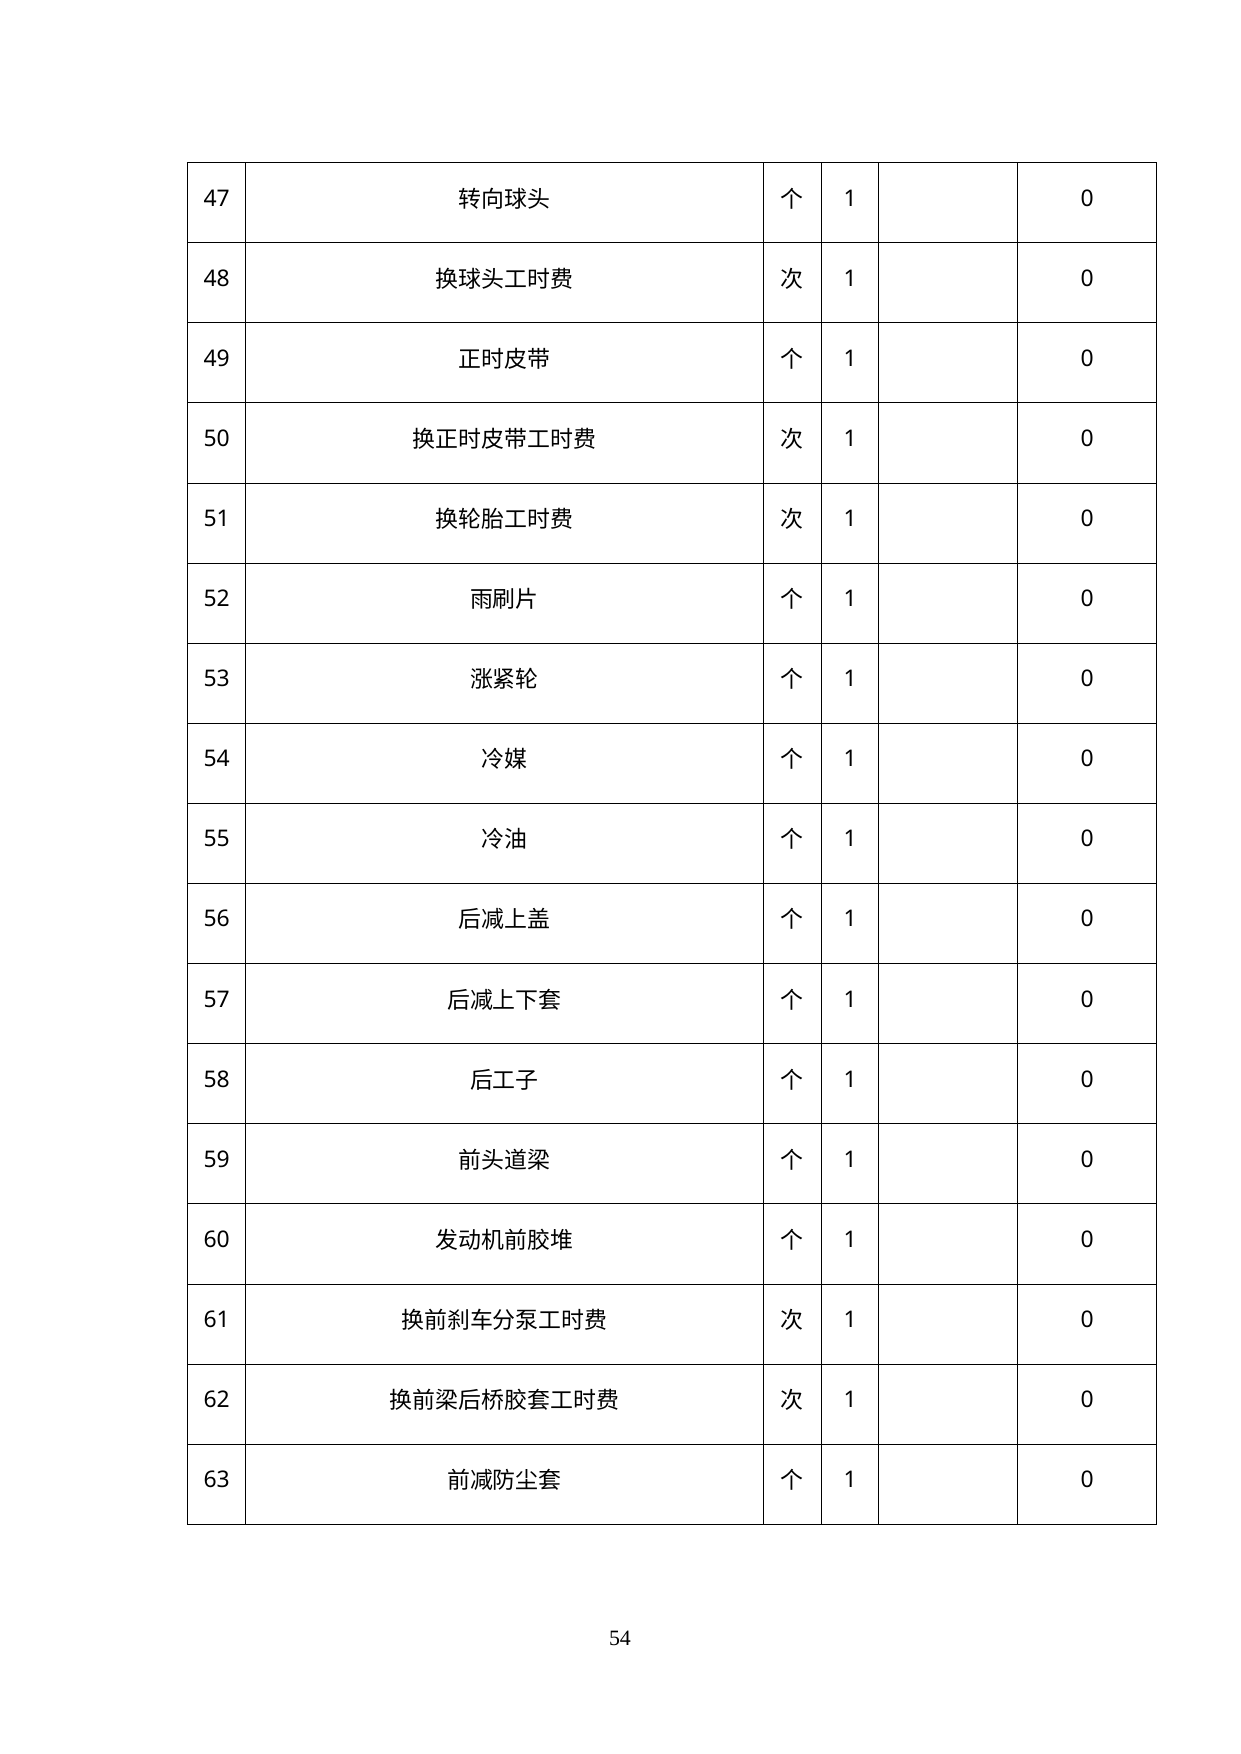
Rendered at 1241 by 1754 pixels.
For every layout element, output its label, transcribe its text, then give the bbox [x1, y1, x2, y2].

table_cell 1 [822, 884, 878, 963]
table_cell 1 [822, 243, 878, 322]
table_cell 0 [1018, 243, 1156, 322]
table_cell 个 [764, 1445, 821, 1524]
table_cell 0 [1018, 644, 1156, 723]
table_cell 0 [1018, 564, 1156, 643]
table_cell 1 [822, 484, 878, 562]
table_cell 个 [764, 163, 821, 242]
table_cell 1 [822, 1204, 878, 1283]
table_cell [879, 564, 1017, 643]
table_cell 52 [188, 564, 245, 643]
table_cell 0 [1018, 484, 1156, 562]
table_cell 个 [764, 1124, 821, 1203]
table_cell 冷油 [246, 804, 763, 883]
table_cell 0 [1018, 884, 1156, 963]
table_cell 0 [1018, 1124, 1156, 1203]
table_cell 1 [822, 964, 878, 1043]
table_cell 发动机前胶堆 [246, 1204, 763, 1283]
table_cell 57 [188, 964, 245, 1043]
table_cell 转向球头 [246, 163, 763, 242]
table_cell 换正时皮带工时费 [246, 403, 763, 482]
table_cell 次 [764, 243, 821, 322]
table_cell [879, 243, 1017, 322]
table_cell 0 [1018, 804, 1156, 883]
table_cell 个 [764, 964, 821, 1043]
table_cell 后工子 [246, 1044, 763, 1123]
table_cell 1 [822, 323, 878, 402]
table_cell [879, 644, 1017, 723]
table_cell [879, 1204, 1017, 1283]
table_cell 56 [188, 884, 245, 963]
table_cell 1 [822, 1445, 878, 1524]
table_cell 涨紧轮 [246, 644, 763, 723]
table_cell 个 [764, 564, 821, 643]
table_cell 1 [822, 724, 878, 803]
table_cell [879, 1044, 1017, 1123]
table_cell 1 [822, 1044, 878, 1123]
table_cell [879, 724, 1017, 803]
table_cell [879, 323, 1017, 402]
table_cell 次 [764, 1365, 821, 1444]
table_cell 个 [764, 804, 821, 883]
table_cell 0 [1018, 403, 1156, 482]
table_cell 0 [1018, 1445, 1156, 1524]
table_cell 换前刹车分泵工时费 [246, 1285, 763, 1363]
table_cell 51 [188, 484, 245, 562]
table_cell 个 [764, 1204, 821, 1283]
table_cell 48 [188, 243, 245, 322]
table_cell 个 [764, 884, 821, 963]
table_cell 0 [1018, 1204, 1156, 1283]
table_cell 次 [764, 403, 821, 482]
table_cell 后减上盖 [246, 884, 763, 963]
table_cell 前减防尘套 [246, 1445, 763, 1524]
table_cell 换前梁后桥胶套工时费 [246, 1365, 763, 1444]
table_cell 换轮胎工时费 [246, 484, 763, 562]
table_cell 0 [1018, 724, 1156, 803]
table_cell 0 [1018, 964, 1156, 1043]
table_cell 60 [188, 1204, 245, 1283]
table_cell 1 [822, 1124, 878, 1203]
table_cell 个 [764, 724, 821, 803]
table_cell [879, 1445, 1017, 1524]
table_cell 次 [764, 484, 821, 562]
table_cell 换球头工时费 [246, 243, 763, 322]
table_cell 后减上下套 [246, 964, 763, 1043]
table_cell 53 [188, 644, 245, 723]
table_cell 个 [764, 323, 821, 402]
table_cell 58 [188, 1044, 245, 1123]
table_cell 47 [188, 163, 245, 242]
table_cell 0 [1018, 1044, 1156, 1123]
table_cell [879, 964, 1017, 1043]
table_cell 前头道梁 [246, 1124, 763, 1203]
table_cell 63 [188, 1445, 245, 1524]
table_cell 50 [188, 403, 245, 482]
table_cell 0 [1018, 1365, 1156, 1444]
table_cell [879, 1285, 1017, 1363]
table_cell 次 [764, 1285, 821, 1363]
table_cell 1 [822, 564, 878, 643]
table_cell 61 [188, 1285, 245, 1363]
table_cell [879, 1365, 1017, 1444]
table_cell 0 [1018, 1285, 1156, 1363]
table_cell 正时皮带 [246, 323, 763, 402]
table_cell 雨刷片 [246, 564, 763, 643]
table_cell 55 [188, 804, 245, 883]
table_cell [879, 163, 1017, 242]
table_cell 1 [822, 804, 878, 883]
table_cell 1 [822, 644, 878, 723]
table_cell 62 [188, 1365, 245, 1444]
table_cell 54 [188, 724, 245, 803]
table_cell 1 [822, 403, 878, 482]
table_cell 59 [188, 1124, 245, 1203]
table_cell 0 [1018, 323, 1156, 402]
table_cell [879, 403, 1017, 482]
table_cell 冷媒 [246, 724, 763, 803]
table_cell 1 [822, 1285, 878, 1363]
table_cell [879, 484, 1017, 562]
table_cell 1 [822, 163, 878, 242]
table_cell [879, 884, 1017, 963]
table_cell 个 [764, 1044, 821, 1123]
table_cell [879, 1124, 1017, 1203]
table_cell 1 [822, 1365, 878, 1444]
table_cell 0 [1018, 163, 1156, 242]
table_cell 49 [188, 323, 245, 402]
table_cell [879, 804, 1017, 883]
table_cell 个 [764, 644, 821, 723]
